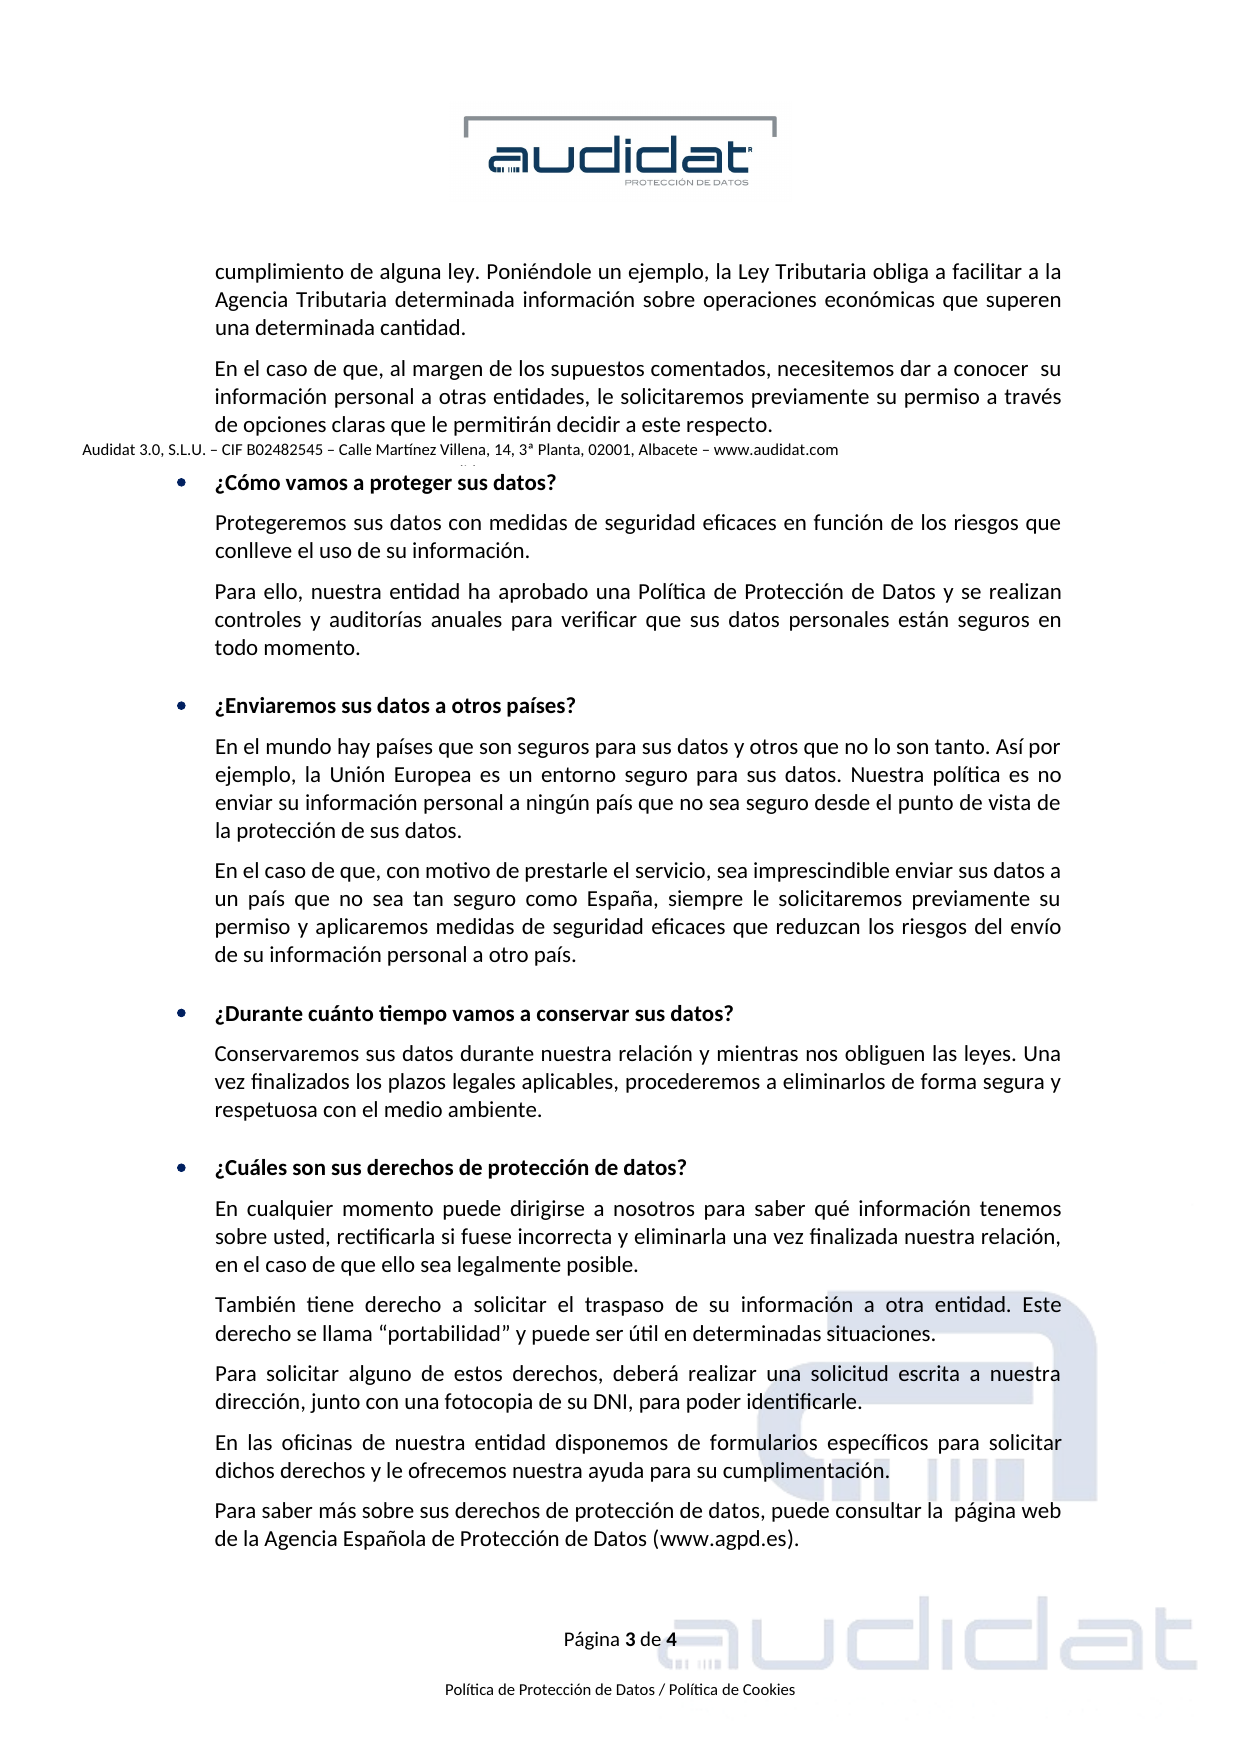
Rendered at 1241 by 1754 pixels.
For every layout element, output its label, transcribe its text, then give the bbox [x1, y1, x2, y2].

text Para ello, nuestra entidad ha aprobado una Política de Protección de Datos y se realizan controles y auditorías anuales para verificar que sus datos personales están seguros en todo momento. [214, 577, 1063, 661]
text Protegeremos sus datos con medidas de seguridad eficaces en función de los riesgos que conlleve el uso de su información. [215, 508, 1063, 564]
text En cualquier momento puede dirigirse a nosotros para saber qué información tenemos sobre usted, rectificarla si fuese incorrecta y eliminarla una vez finalizada nuestra relación, en el caso de que ello sea legalmente posible. [215, 1194, 1063, 1278]
text Para solicitar alguno de estos derechos, deberá realizar una solicitud escrita a nuestra dirección, junto con una fotocopia de su DNI, para poder identificarle. [215, 1359, 1063, 1415]
text Para saber más sobre sus derechos de protección de datos, puede consultar la página web de la Agencia Española de Protección de Datos (www.agpd.es). [214, 1496, 1063, 1552]
text En el caso de que, al margen de los supuestos comentados, necesitemos dar a conocer su información personal a otras entidades, le solicitaremos previamente su permiso a través de opciones claras que le permitirán decidir a este respecto. [214, 354, 1063, 438]
text En las oficinas de nuestra entidad disponemos de formularios específicos para solicitar dichos derechos y le ofrecemos nuestra ayuda para su cumplimentación. [215, 1428, 1063, 1484]
list ¿Enviaremos sus datos a otros países? [177, 691, 1063, 719]
text También tiene derecho a solicitar el traspaso de su información a otra entidad. Este derecho se llama “portabilidad” y puede ser útil en determinadas situaciones. [215, 1291, 1063, 1347]
list ¿Cómo vamos a proteger sus datos? [177, 468, 1063, 496]
list ¿Cuáles son sus derechos de protección de datos? [177, 1153, 1063, 1182]
picture [448, 101, 792, 202]
text Conservaremos sus datos durante nuestra relación y mientras nos obliguen las leyes. Una vez finalizados los plazos legales aplicables, procederemos a eliminarlos de forma segura y respetuosa con el medio ambiente. [214, 1039, 1063, 1123]
text En el mundo hay países que son seguros para sus datos y otros que no lo son tanto. Así por ejemplo, la Unión Europea es un entorno seguro para sus datos. Nuestra política es no enviar su información personal a ningún país que no sea seguro desde el punto de vista de la protección de sus datos. [215, 732, 1063, 844]
text En el caso de que, con motivo de prestarle el servicio, sea imprescindible enviar sus datos a un país que no sea tan seguro como España, siempre le solicitaremos previamente su permiso y aplicaremos medidas de seguridad eficaces que reduzcan los riesgos del envío de su información personal a otro país. [214, 856, 1063, 968]
list ¿Durante cuánto tiempo vamos a conservar sus datos? [177, 999, 1063, 1027]
